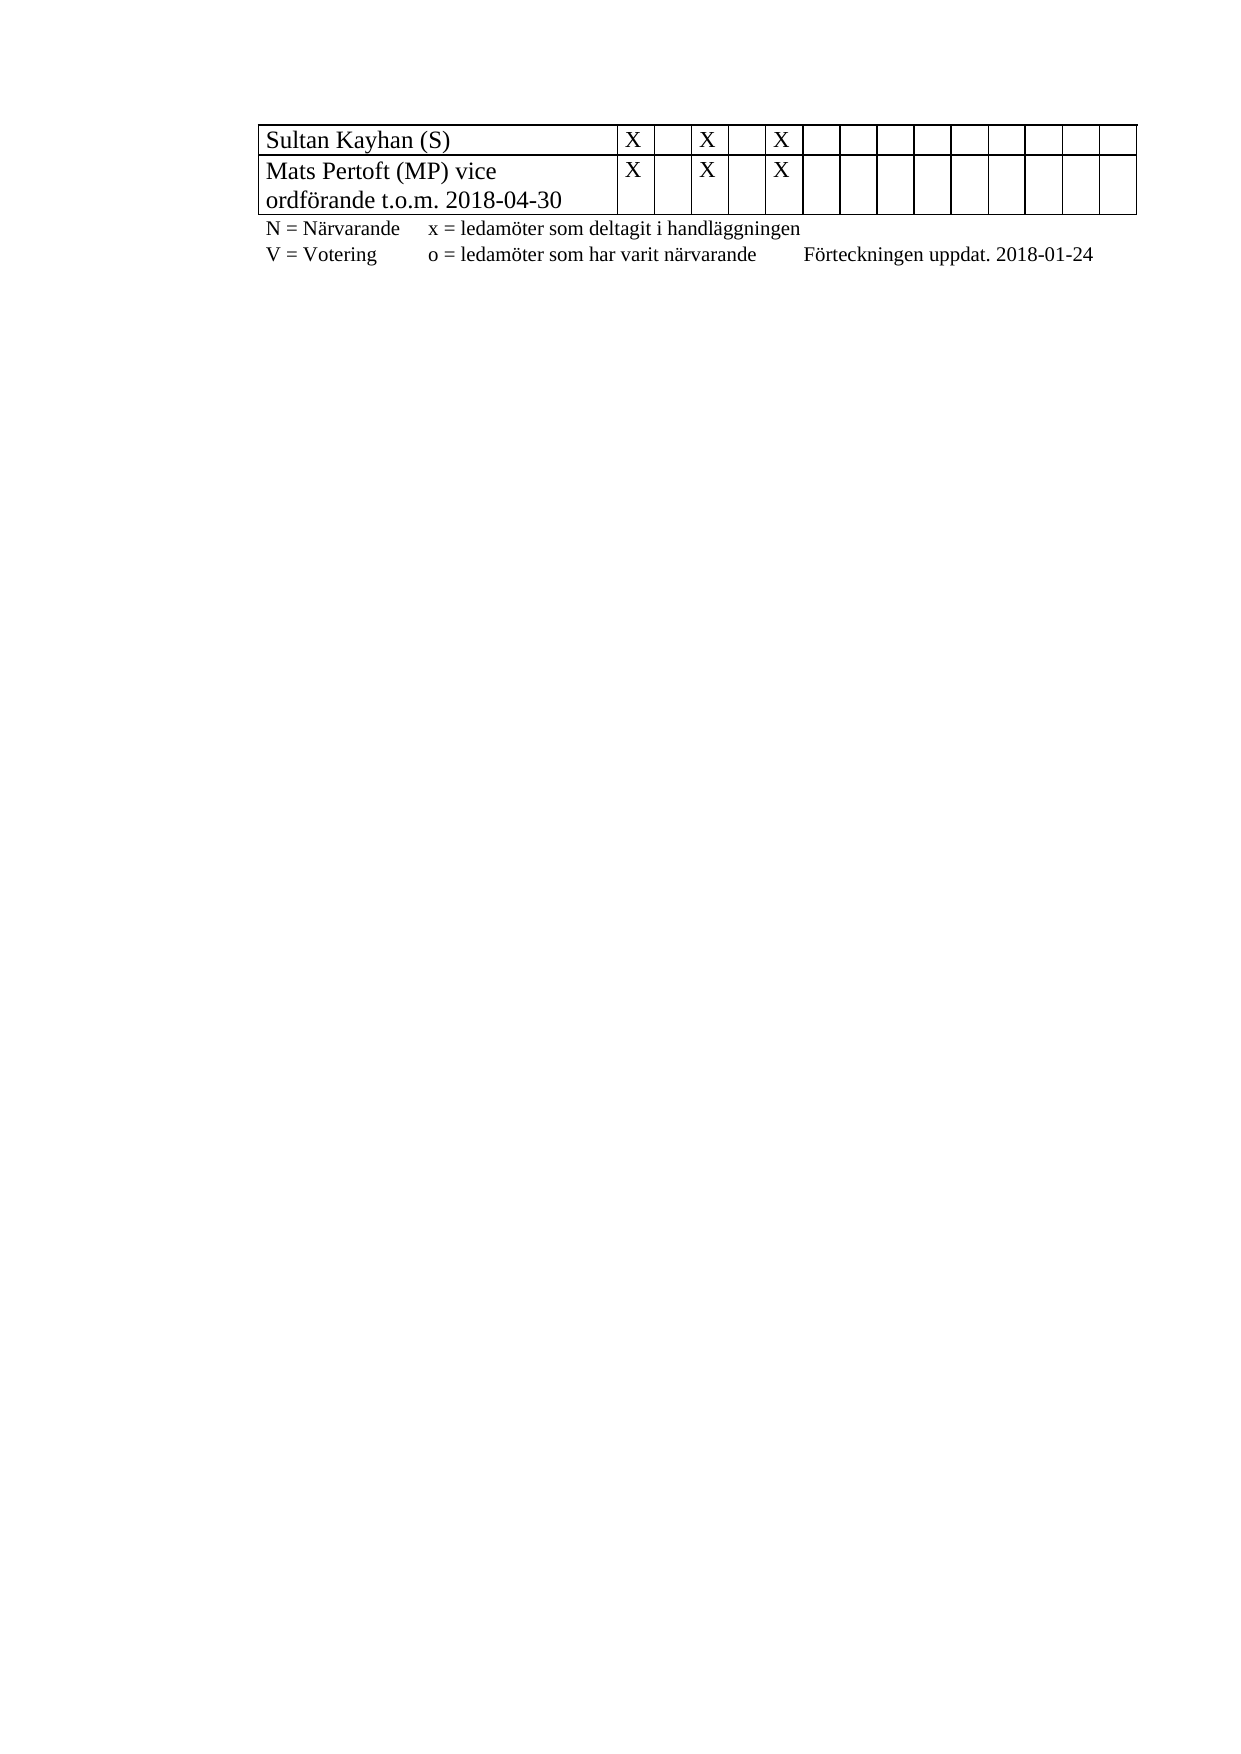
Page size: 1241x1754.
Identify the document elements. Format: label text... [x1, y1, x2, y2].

table_cell [655, 126, 691, 154]
table_cell V = Votering [258, 241, 421, 268]
table_cell [989, 126, 1024, 154]
table_cell [1026, 156, 1062, 213]
table_cell [841, 126, 876, 154]
table_cell [729, 126, 765, 154]
table_cell [1026, 126, 1062, 154]
table_cell Mats Pertoft (MP) vice ordförande t.o.m. 2018-04-30 [259, 156, 617, 213]
table_cell [804, 156, 839, 213]
table_cell X [692, 156, 728, 213]
table_cell [915, 156, 950, 213]
table_cell [1100, 156, 1136, 213]
table_cell X [618, 156, 654, 213]
table_cell [1063, 126, 1099, 154]
table_cell X [766, 156, 802, 213]
table_cell N = Närvarande [258, 215, 421, 241]
table_cell [989, 156, 1024, 213]
table_cell [841, 156, 876, 213]
table_cell [952, 156, 988, 213]
table_cell [952, 126, 988, 154]
table_cell Sultan Kayhan (S) [259, 126, 617, 154]
table_cell [915, 126, 950, 154]
table_cell o = ledamöter som har varit närvarande Förteckningen uppdat. 2018-01-24 [421, 241, 1137, 268]
table_cell X [692, 126, 728, 154]
table_cell x = ledamöter som deltagit i handläggningen [421, 215, 1137, 241]
table_cell [655, 156, 691, 213]
table_cell [878, 126, 913, 154]
table_cell [804, 126, 839, 154]
table_cell X [618, 126, 654, 154]
table_cell X [766, 126, 802, 154]
table_cell [878, 156, 913, 213]
table_cell [1100, 126, 1136, 154]
table_cell [729, 156, 765, 213]
table_cell [1063, 156, 1099, 213]
